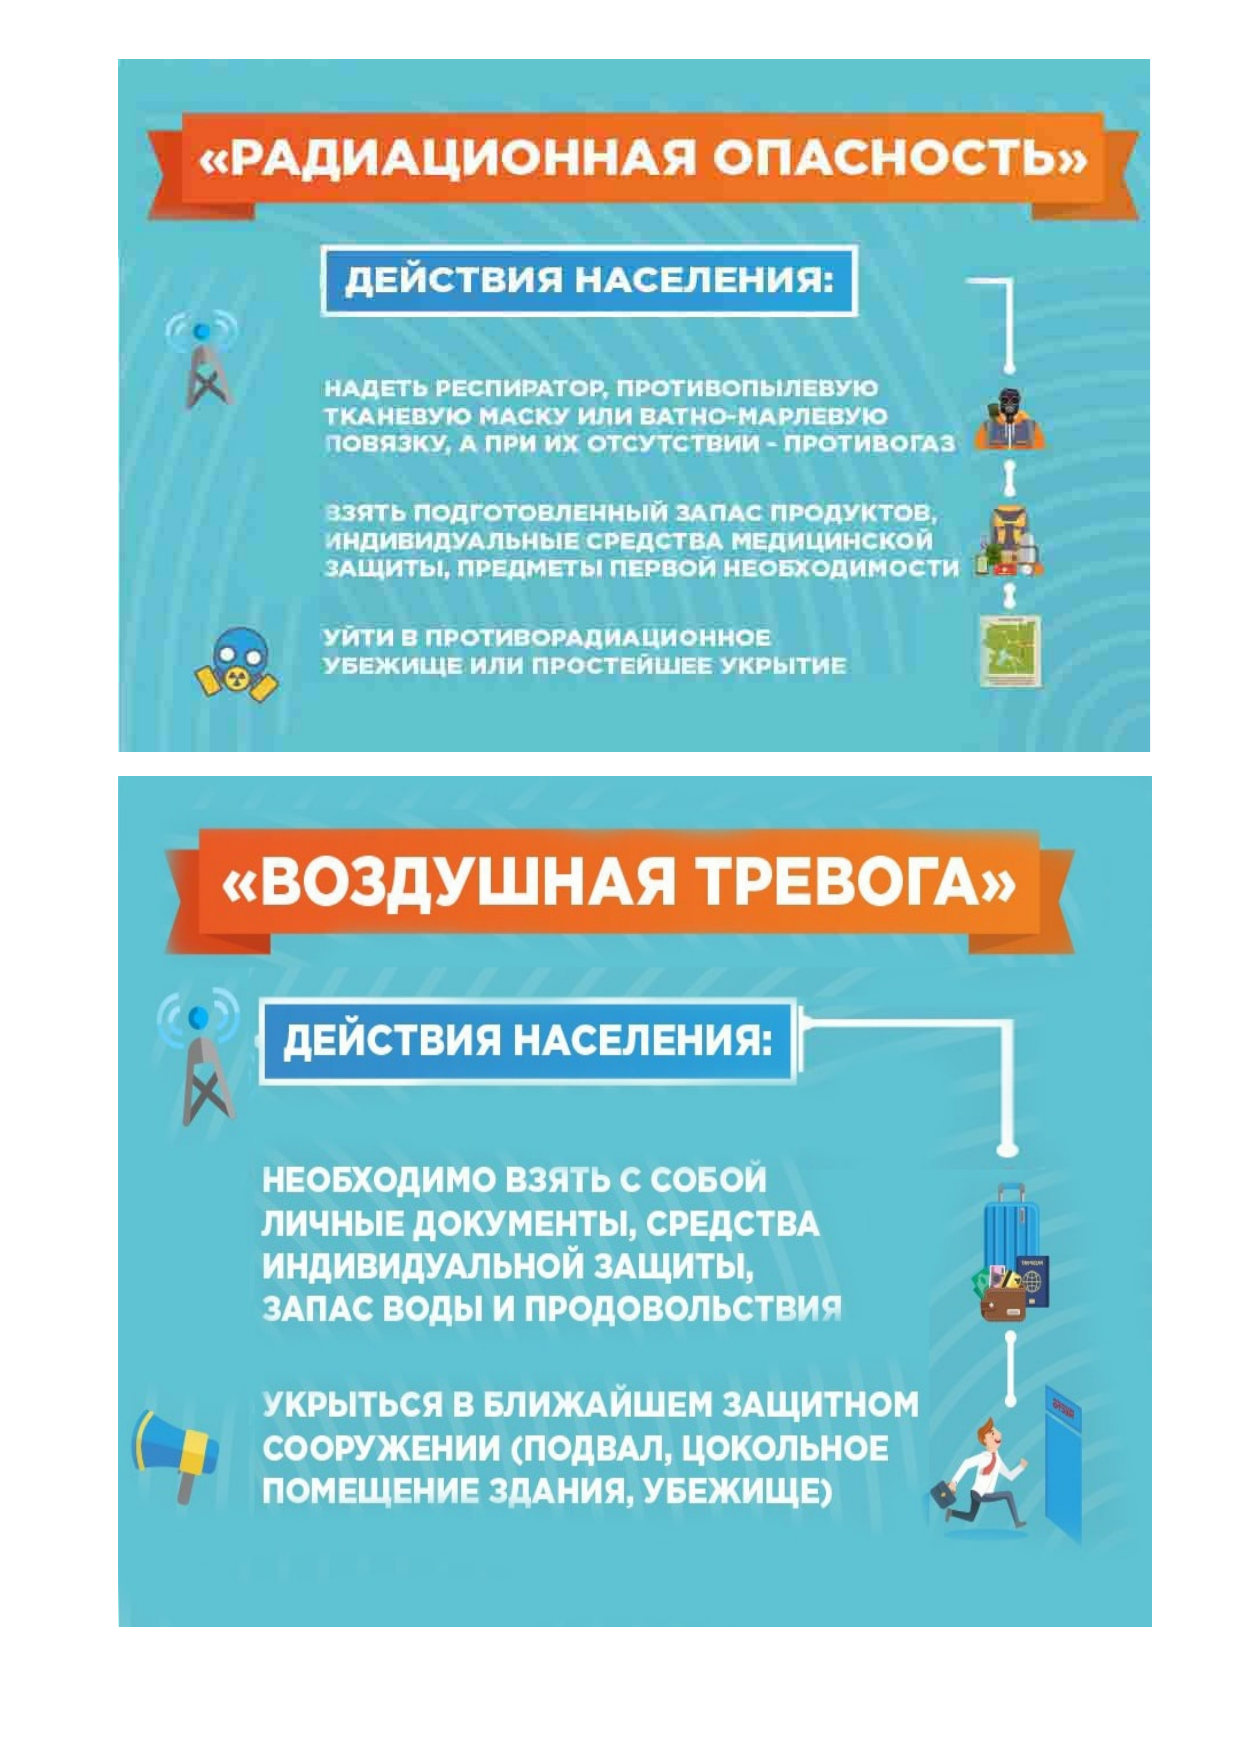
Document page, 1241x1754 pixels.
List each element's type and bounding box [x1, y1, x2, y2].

picture [118, 59, 1151, 752]
picture [118, 776, 1152, 1627]
